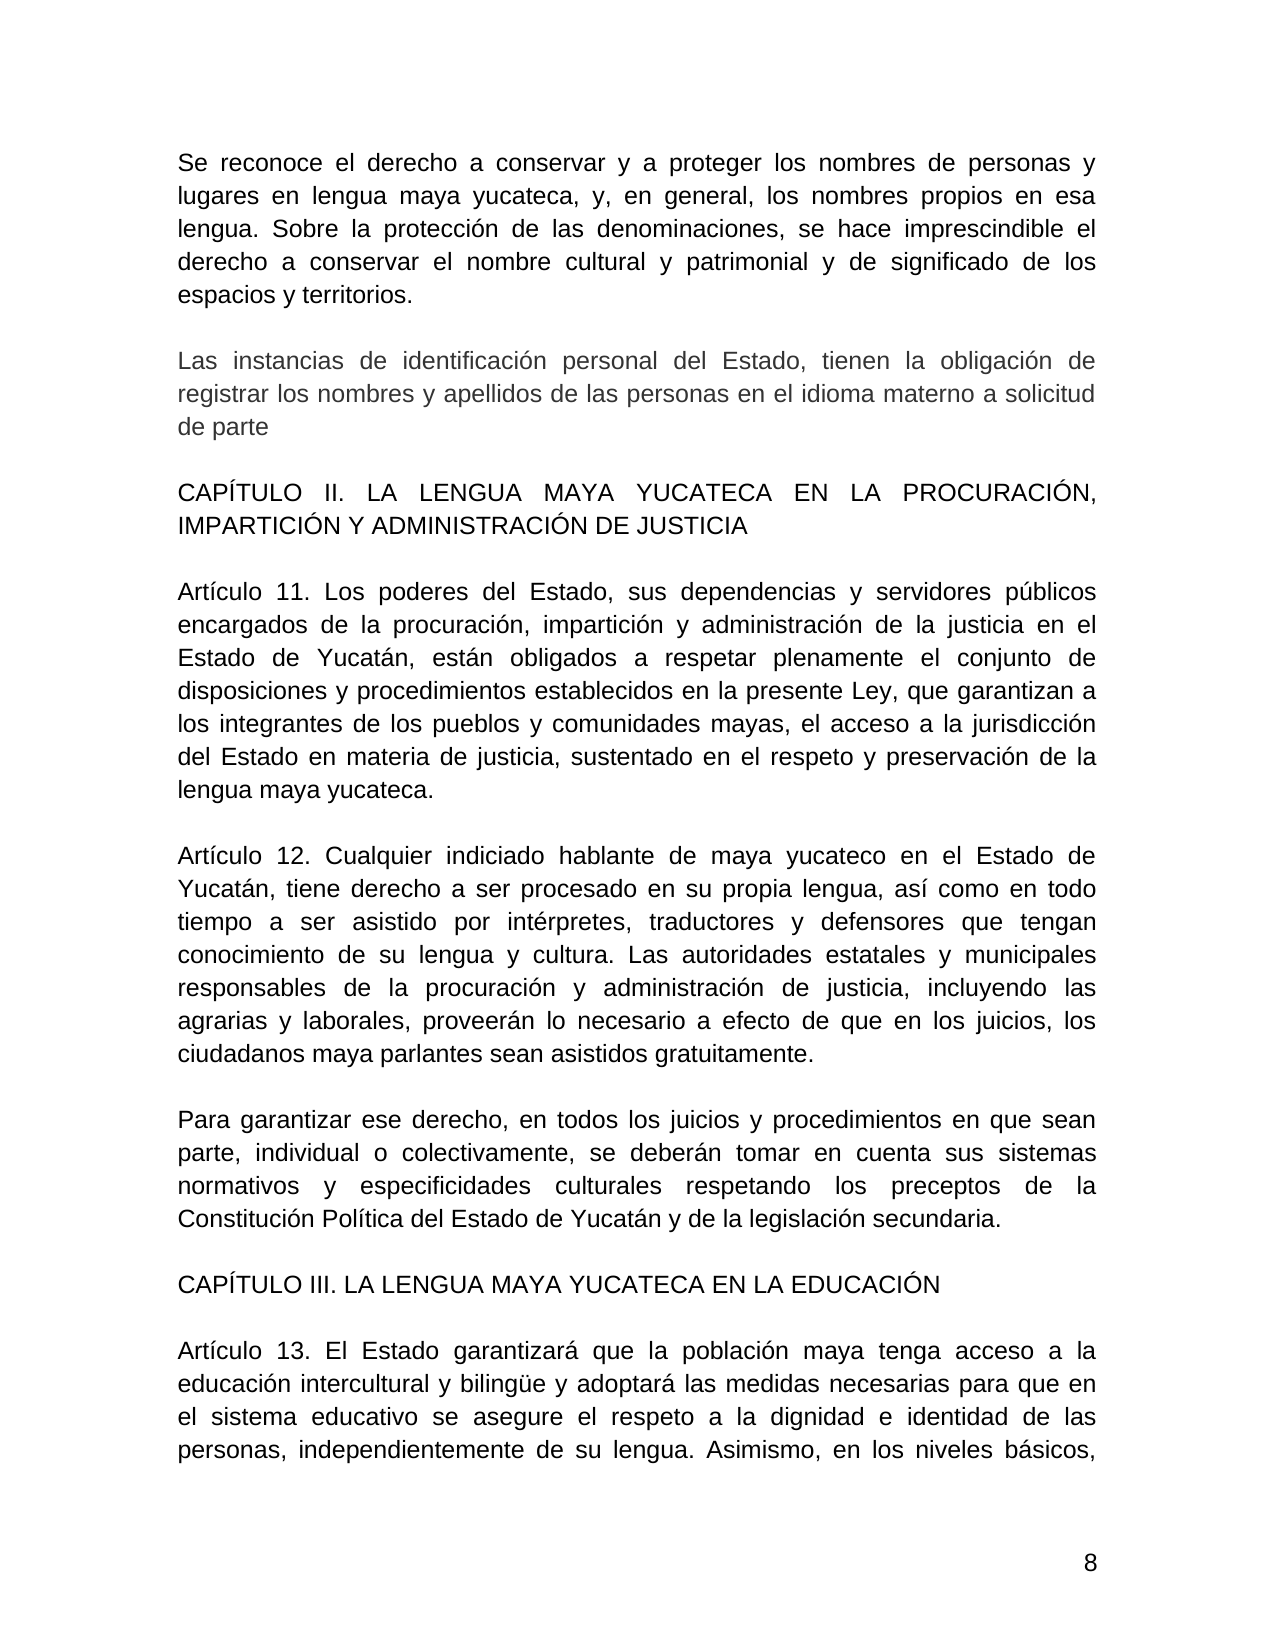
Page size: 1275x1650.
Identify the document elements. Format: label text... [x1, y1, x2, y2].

text Artículo 12. Cualquier indiciado hablante de maya yucateco en el Estado de Yucatán, tiene derecho a ser procesado en su propia lengua, así como en todo tiempo a ser asistido por intérpretes, traductores y defensores que tengan conocimiento de su lengua y cultura. Las autoridades estatales y municipales responsables de la procuración y administración de justicia, incluyendo las agrarias y laborales, proveerán lo necesario a efecto de que en los juicios, los ciudadanos maya parlantes sean asistidos gratuitamente. [177, 841, 1098, 1068]
text Las instancias de identificación personal del Estado, tienen la obligación de registrar los nombres y apellidos de las personas en el idioma materno a solicitud de parte [177, 346, 1098, 441]
text Para garantizar ese derecho, en todos los juicios y procedimientos en que sean parte, individual o colectivamente, se deberán tomar en cuenta sus sistemas normativos y especificidades culturales respetando los preceptos de la Constitución Política del Estado de Yucatán y de la legislación secundaria. [177, 1105, 1098, 1233]
text CAPÍTULO III. LA LENGUA MAYA YUCATECA EN LA EDUCACIÓN [177, 1270, 1098, 1299]
text CAPÍTULO II. LA LENGUA MAYA YUCATECA EN LA PROCURACIÓN, IMPARTICIÓN Y ADMINISTRACIÓN DE JUSTICIA [177, 478, 1098, 539]
text Se reconoce el derecho a conservar y a proteger los nombres de personas y lugares en lengua maya yucateca, y, en general, los nombres propios en esa lengua. Sobre la protección de las denominaciones, se hace imprescindible el derecho a conservar el nombre cultural y patrimonial y de significado de los espacios y territorios. [177, 148, 1098, 308]
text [177, 1336, 1098, 1464]
text Artículo 11. Los poderes del Estado, sus dependencias y servidores públicos encargados de la procuración, impartición y administración de la justicia en el Estado de Yucatán, están obligados a respetar plenamente el conjunto de disposiciones y procedimientos establecidos en la presente Ley, que garantizan a los integrantes de los pueblos y comunidades mayas, el acceso a la jurisdicción del Estado en materia de justicia, sustentado en el respeto y preservación de la lengua maya yucateca. [177, 577, 1098, 804]
